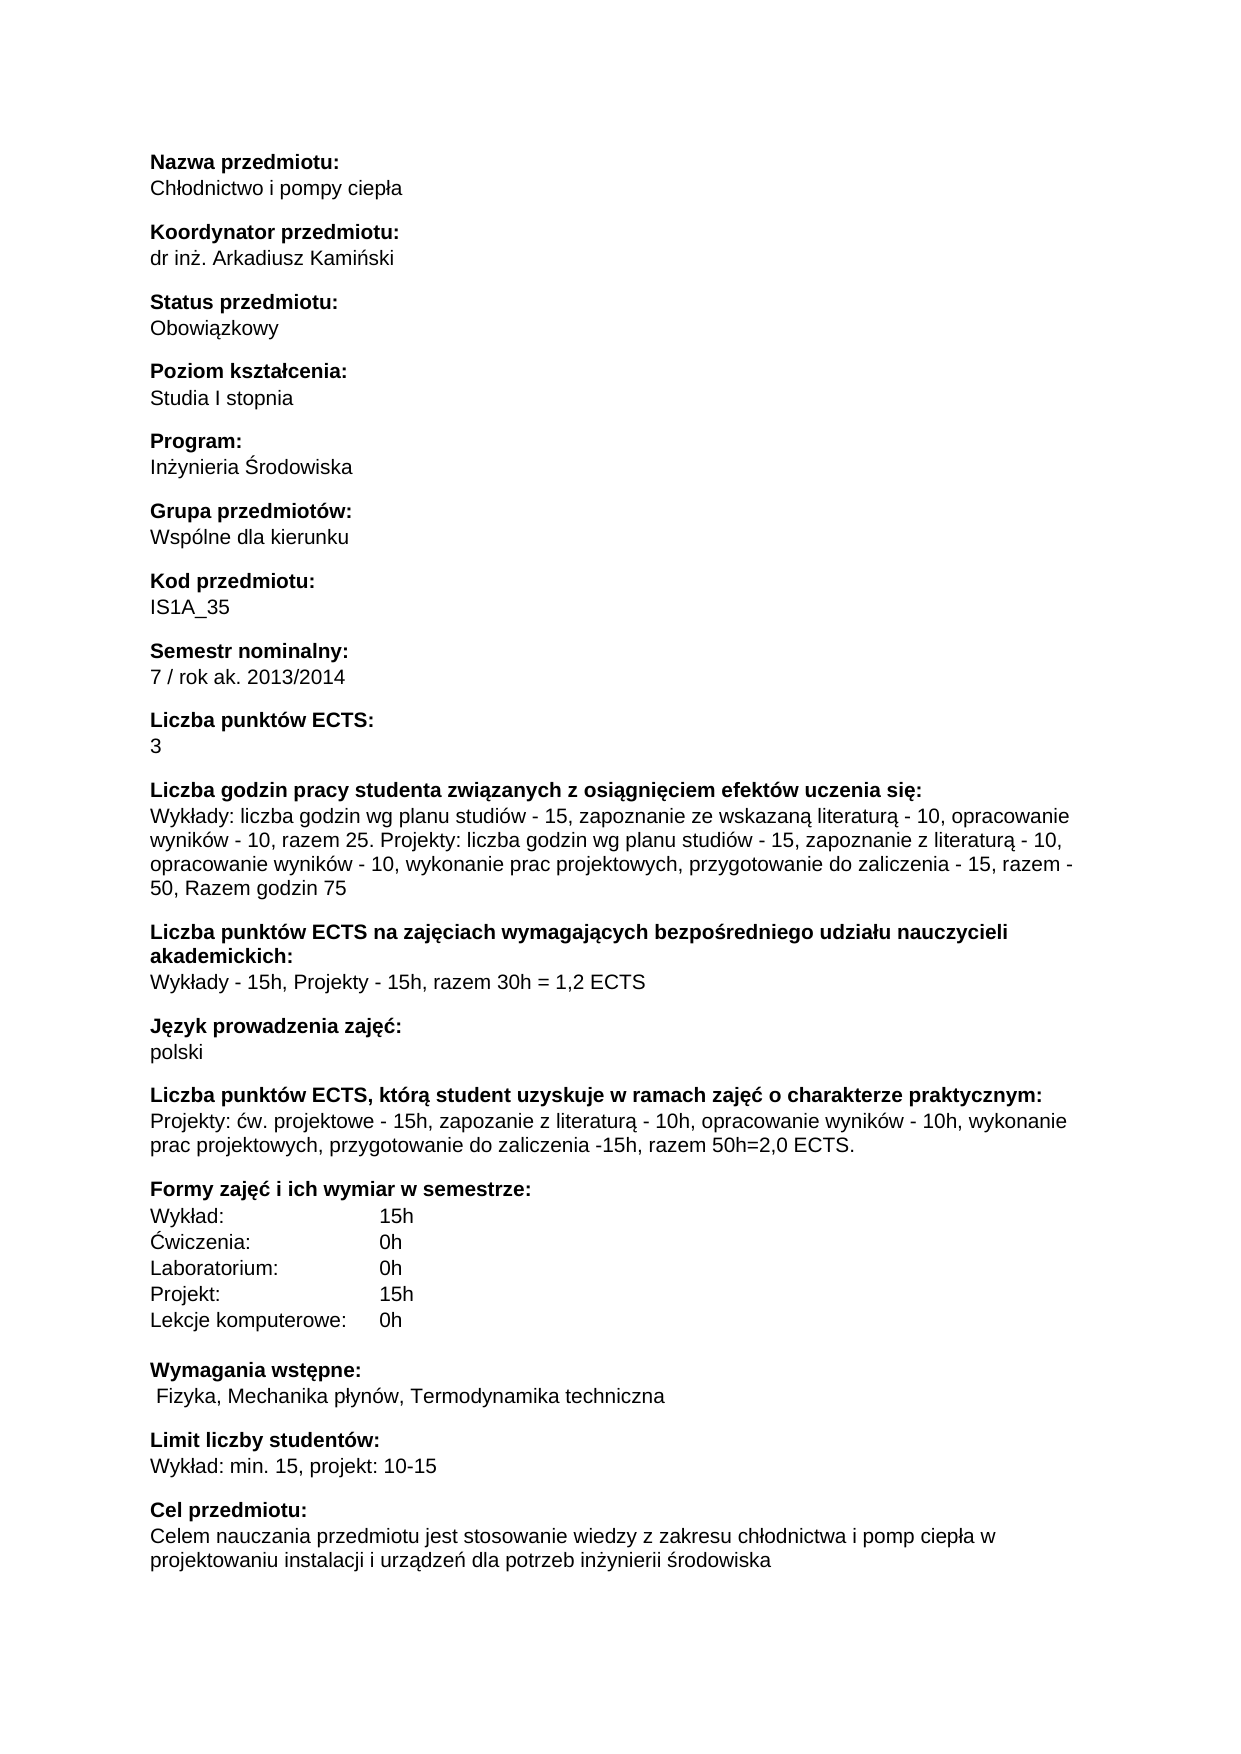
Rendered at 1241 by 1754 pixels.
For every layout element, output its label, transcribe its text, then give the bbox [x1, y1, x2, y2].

text Wykłady - 15h, Projekty - 15h, razem 30h = 1,2 ECTS [150, 970, 1090, 994]
text Koordynator przedmiotu: [150, 220, 1090, 244]
text Program: [150, 429, 1090, 453]
text Semestr nominalny: [150, 638, 1090, 662]
text Wykład: min. 15, projekt: 10-15 [150, 1454, 1090, 1478]
text Celem nauczania przedmiotu jest stosowanie wiedzy z zakresu chłodnictwa i pomp ciepła w projektowaniu instalacji i urządzeń dla potrzeb inżynierii środowiska [150, 1523, 1090, 1571]
table_header Wykład: [140, 1204, 367, 1228]
text Chłodnictwo i pompy ciepła [150, 176, 1090, 200]
table_cell Lekcje komputerowe: [140, 1308, 367, 1332]
text Liczba punktów ECTS: [150, 708, 1090, 732]
text Liczba punktów ECTS na zajęciach wymagających bezpośredniego udziału nauczycieli akademickich: [150, 920, 1090, 968]
text 3 [150, 734, 1090, 758]
text Inżynieria Środowiska [150, 455, 1090, 479]
table_cell 15h [369, 1280, 597, 1306]
text Nazwa przedmiotu: [150, 150, 1090, 174]
text dr inż. Arkadiusz Kamiński [150, 246, 1090, 270]
text Kod przedmiotu: [150, 569, 1090, 593]
table_cell Projekt: [140, 1282, 367, 1306]
table_cell Ćwiczenia: [140, 1230, 367, 1254]
text Formy zajęć i ich wymiar w semestrze: [150, 1177, 1090, 1201]
text polski [150, 1039, 1090, 1063]
text Wymagania wstępne: [150, 1358, 1090, 1382]
text Limit liczby studentów: [150, 1428, 1090, 1452]
table_cell 0h [369, 1228, 597, 1254]
text Wykłady: liczba godzin wg planu studiów - 15, zapoznanie ze wskazaną literaturą - 10, opracowanie wyników - 10, razem 25. Projekty: liczba godzin wg planu studiów - 15, zapoznanie z literaturą - 10, opracowanie wyników - 10, wykonanie prac projektowych, przygotowanie do zaliczenia - 15, razem - 50, Razem godzin 75 [150, 804, 1090, 900]
table_header 15h [369, 1204, 597, 1228]
text Język prowadzenia zajęć: [150, 1013, 1090, 1037]
text Grupa przedmiotów: [150, 499, 1090, 523]
text Status przedmiotu: [150, 289, 1090, 313]
text Obowiązkowy [150, 316, 1090, 339]
text Fizyka, Mechanika płynów, Termodynamika techniczna [150, 1384, 1090, 1408]
text Liczba godzin pracy studenta związanych z osiągnięciem efektów uczenia się: [150, 778, 1090, 802]
text Studia I stopnia [150, 385, 1090, 409]
table_cell 0h [369, 1254, 597, 1280]
text Wspólne dla kierunku [150, 525, 1090, 549]
text Poziom kształcenia: [150, 359, 1090, 383]
text Cel przedmiotu: [150, 1497, 1090, 1521]
table_cell Laboratorium: [140, 1256, 367, 1280]
text 7 / rok ak. 2013/2014 [150, 664, 1090, 688]
text IS1A_35 [150, 595, 1090, 619]
table_cell 0h [369, 1306, 597, 1332]
text Projekty: ćw. projektowe - 15h, zapozanie z literaturą - 10h, opracowanie wyników - 10h, wykonanie prac projektowych, przygotowanie do zaliczenia -15h, razem 50h=2,0 ECTS. [150, 1109, 1090, 1157]
text Liczba punktów ECTS, którą student uzyskuje w ramach zajęć o charakterze praktycznym: [150, 1083, 1090, 1107]
